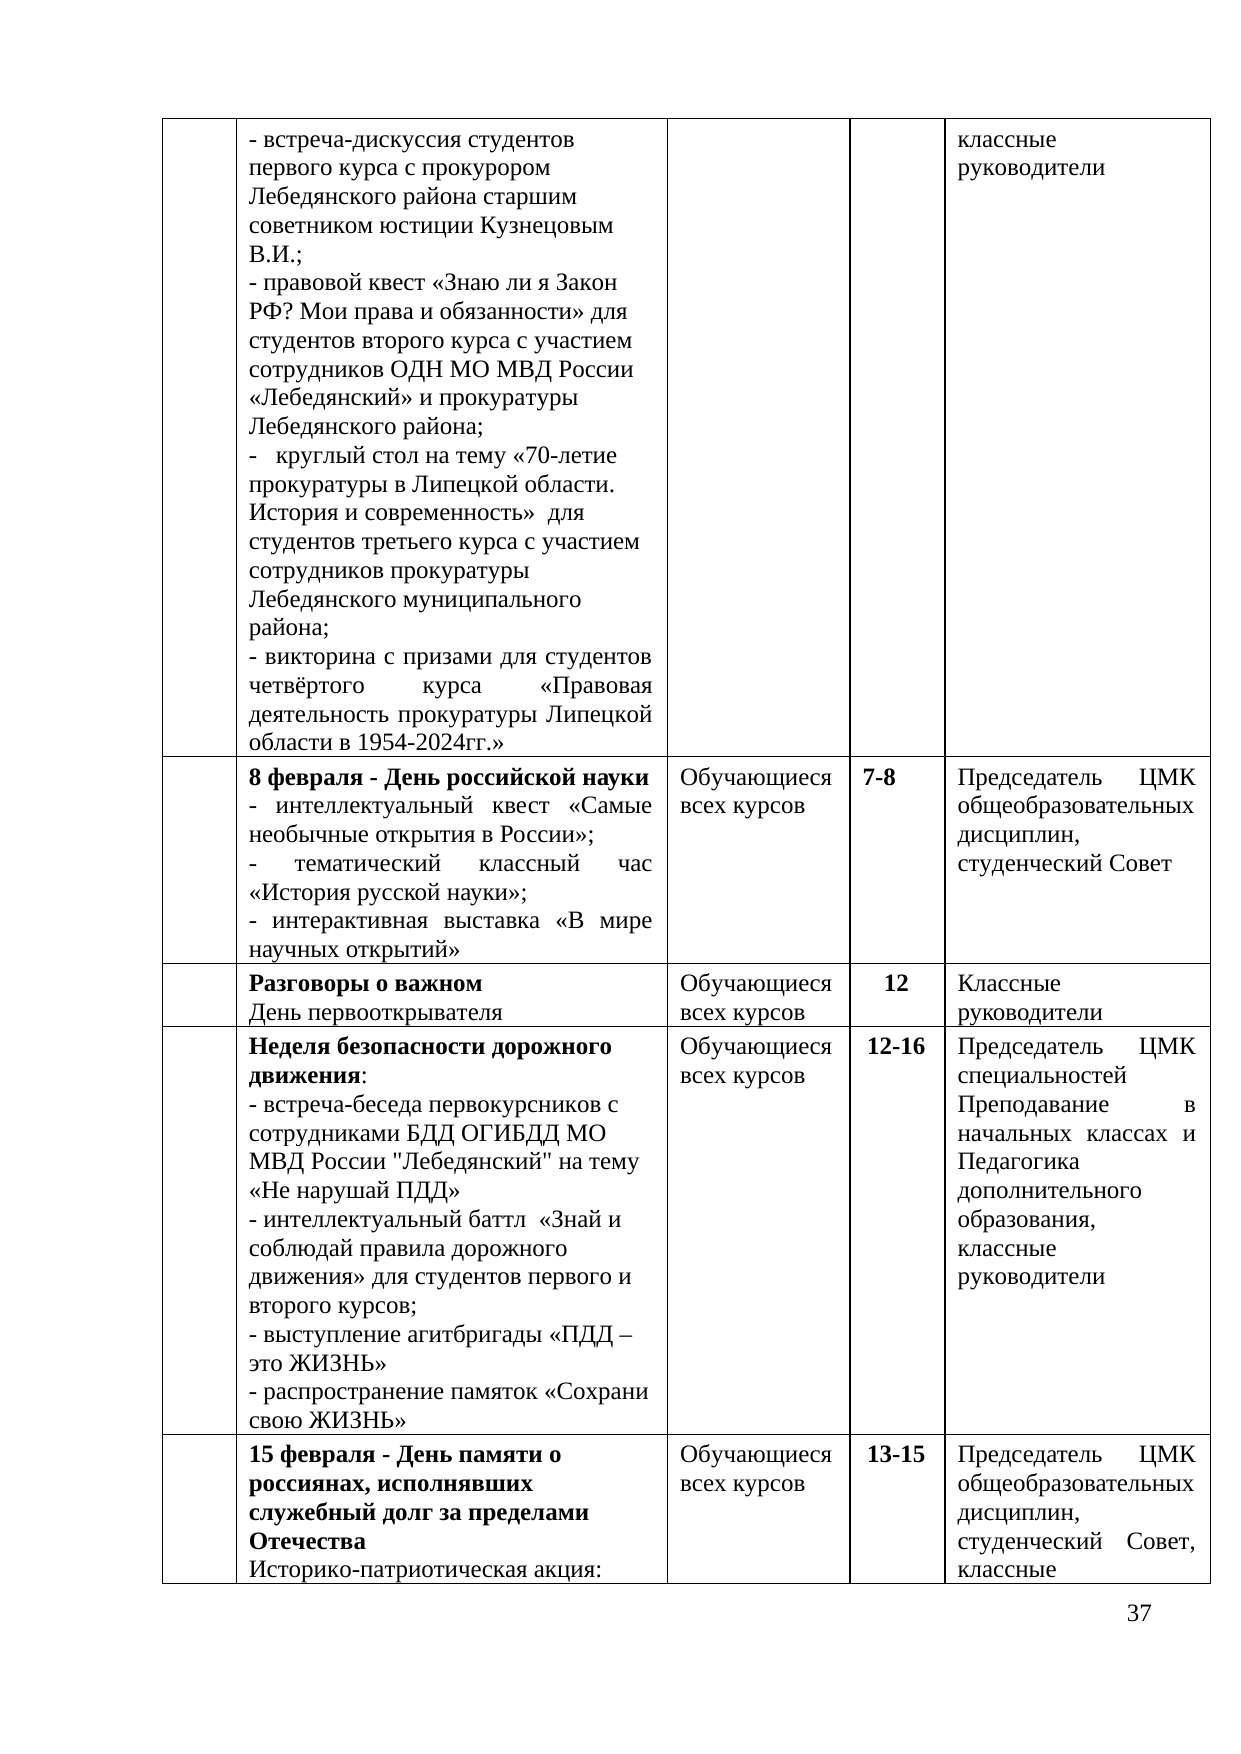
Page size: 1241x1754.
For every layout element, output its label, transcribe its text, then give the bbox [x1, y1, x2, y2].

table_cell Обучающиеся всех курсов [668, 757, 849, 963]
table_cell 6 [851, 119, 944, 756]
table_cell [163, 1435, 236, 1583]
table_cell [946, 1435, 1210, 1583]
table_cell Обучающиеся всех курсов [668, 964, 849, 1026]
table_cell Классные руководители [946, 964, 1210, 1026]
table_cell 8 февраля - День российской науки - интеллектуальный квест «Самые необычные открытия в России»; - тематический классный час «История русской науки»; - интерактивная выставка «В мире научных открытий» [237, 757, 667, 963]
table_cell [163, 757, 236, 963]
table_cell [237, 119, 667, 756]
table_cell 13-15 [851, 1435, 944, 1583]
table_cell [668, 1435, 849, 1583]
table_cell Разговоры о важном День первооткрывателя [237, 964, 667, 1026]
table_cell Председатель ЦМК специальностей Преподавание в начальных классах и Педагогика дополнительного образования, классные руководители [946, 1027, 1210, 1434]
table_cell 7-8 [851, 757, 944, 963]
table_cell [163, 964, 236, 1026]
table_cell Обучающиеся всех курсов [668, 1027, 849, 1434]
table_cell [237, 1435, 667, 1583]
table_cell 12 [851, 964, 944, 1026]
table_cell 12-16 [851, 1027, 944, 1434]
table_cell Председатель ЦМК общеобразовательных дисциплин, студенческий Совет [946, 757, 1210, 963]
table_cell [163, 119, 236, 756]
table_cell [668, 119, 849, 756]
table_cell [163, 1027, 236, 1434]
table_cell Неделя безопасности дорожного движения: - встреча-беседа первокурсников с сотрудниками БДД ОГИБДД МО МВД России "Лебедянский" на тему «Не нарушай ПДД» - интеллектуальный баттл «Знай и соблюдай правила дорожного движения» для студентов первого и второго курсов; - выступление агитбригады «ПДД – это ЖИЗНЬ» - распространение памяток «Сохрани свою ЖИЗНЬ» [237, 1027, 667, 1434]
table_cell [946, 119, 1210, 756]
